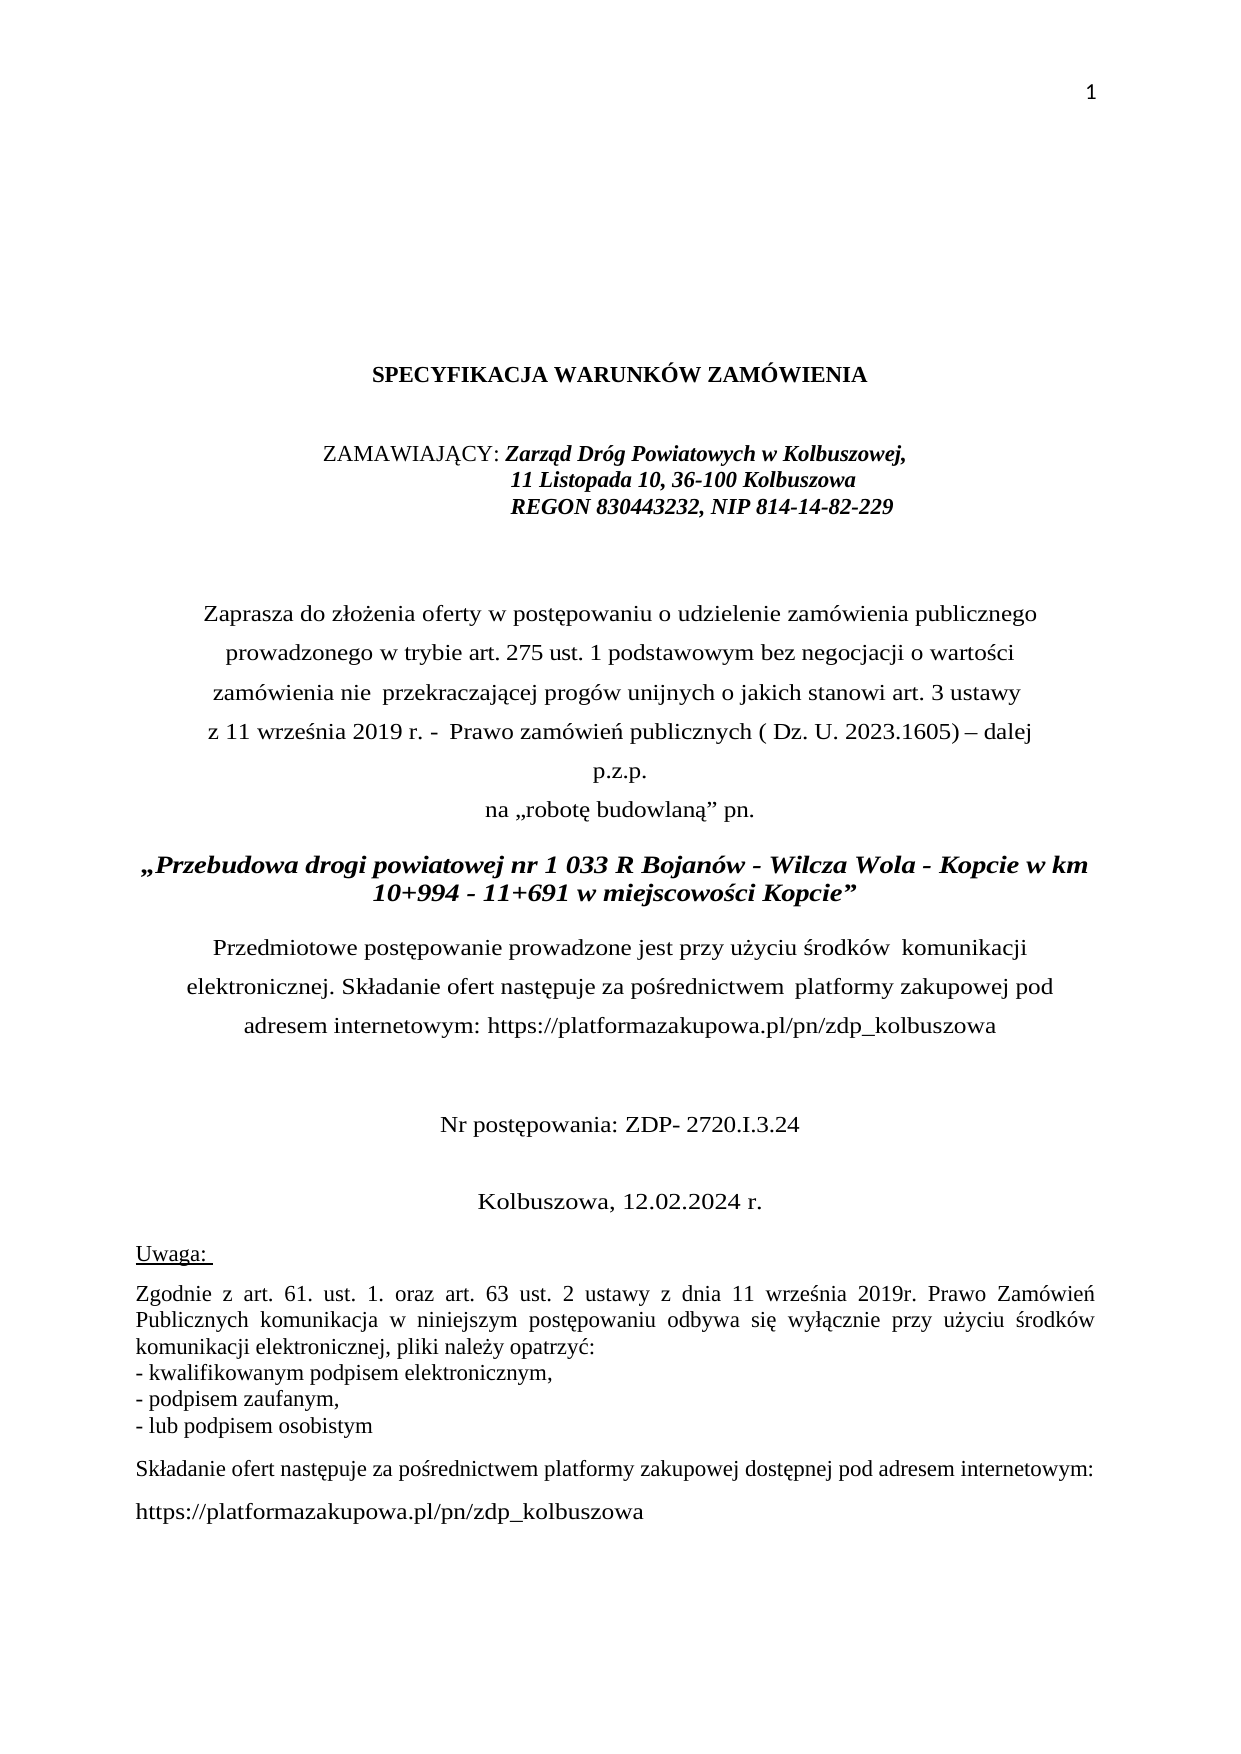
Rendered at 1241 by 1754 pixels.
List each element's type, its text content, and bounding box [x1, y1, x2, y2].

subtitle Przedmiotowe postępowanie prowadzone jest przy użyciu środków komunikacji elektronicznej. Składanie ofert następuje za pośrednictwem platformy zakupowej pod adresem internetowym: https://platformazakupowa.pl/pn/zdp_kolbuszowa [155, 934, 1085, 1038]
text Składanie ofert następuje za pośrednictwem platformy zakupowej dostępnej pod adresem internetowym: [135, 1455, 1096, 1481]
text - lub podpisem osobistym [135, 1412, 1096, 1438]
text na „robotę budowlaną” pn. [224, 796, 1016, 823]
text SPECYFIKACJA WARUNKÓW ZAMÓWIENIA [224, 361, 1015, 387]
subtitle Kolbuszowa, 12.02.2024 r. [224, 1188, 1016, 1214]
text - kwalifikowanym podpisem elektronicznym, [135, 1359, 1096, 1385]
text - podpisem zaufanym, [135, 1385, 1096, 1412]
text Nr postępowania: ZDP- 2720.I.3.24 [224, 1111, 1015, 1137]
text 11 Listopada 10, 36-100 Kolbuszowa [437, 466, 1096, 493]
text REGON 830443232, NIP 814-14-82-229 [435, 493, 1096, 519]
text „Przebudowa drogi powiatowej nr 1 033 R Bojanów - Wilcza Wola - Kopcie w km 10+994 - 11+691 w miejscowości Kopcie” [135, 850, 1096, 907]
text ZAMAWIAJĄCY: Zarząd Dróg Powiatowych w Kolbuszowej, [135, 440, 1096, 466]
text Uwaga: [135, 1241, 1096, 1267]
text Zgodnie z art. 61. ust. 1. oraz art. 63 ust. 2 ustawy z dnia 11 września 2019r. Prawo Zamówień Publicznych komunikacja w niniejszym postępowaniu odbywa się wyłącznie przy użyciu środków komunikacji elektronicznej, pliki należy opatrzyć: [135, 1280, 1096, 1359]
text https://platformazakupowa.pl/pn/zdp_kolbuszowa [135, 1498, 1096, 1524]
text Zaprasza do złożenia oferty w postępowaniu o udzielenie zamówienia publicznego prowadzonego w trybie art. 275 ust. 1 podstawowym bez negocjacji o wartości zamówienia nie przekraczającej progów unijnych o jakich stanowi art. 3 ustawy z 11 września 2019 r. - Prawo zamówień publicznych ( Dz. U. 2023.1605) – dalej p.z.p. [183, 600, 1057, 783]
